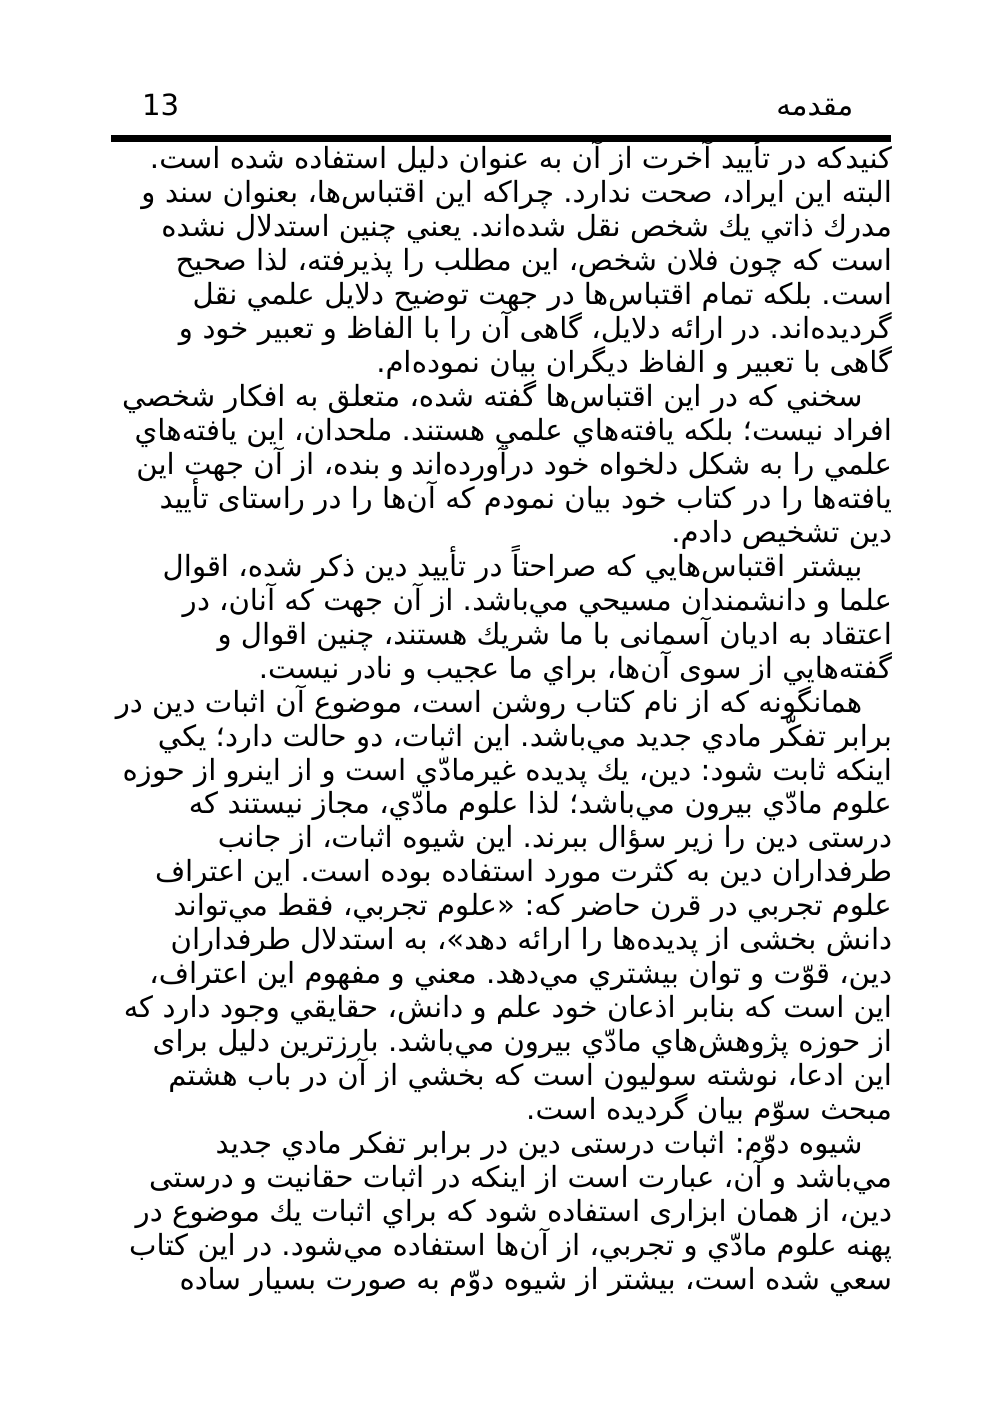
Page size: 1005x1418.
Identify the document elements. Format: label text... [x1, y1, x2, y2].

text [112, 1126, 892, 1296]
text همانگونه كه از نام كتاب روشن است، موضوع آن اثبات دین در برابر تفكّر مادي جديد مي‌باشد. اين اثبات، دو حالت دارد؛ يكي اينكه ثابت شود: دین، يك پديده غيرمادّي است و از اینرو از حوزه علوم مادّي بيرون مي‌باشد؛ لذا علوم مادّي، مجاز نيستند كه درستی دین را زير سؤال ببرند. اين شيوه اثبات، از جانب طرفداران دین به كثرت مورد استفاده بوده است. اين اعتراف علوم تجربي در قرن حاضر كه: «علوم تجربي، فقط مي‌تواند دانش بخشی از پدیده‌ها را ارائه دهد»، به استدلال طرفداران دین، قوّت و توان بيشتري مي‌دهد. معني و مفهوم اين اعتراف، اين است كه بنابر اذعان خود علم و دانش، حقايقي وجود دارد كه از حوزه پژوهش‌هاي مادّي بیرون مي‌باشد. بارزترین دلیل برای این ادعا، نوشته سولیون است كه بخشي از آن در باب هشتم مبحث سوّم بيان گرديده است. [112, 685, 892, 1126]
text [112, 141, 892, 379]
text بیشتر اقتباس‌هايي كه صراحتاً در تأیيد دین ذكر شده، اقوال علما و دانشمندان مسيحي مي‌باشد. از آن جهت که آنان، در اعتقاد به ادیان آسمانی با ما شريك هستند، چنین اقوال و گفته‌هایي از سوی آن‌ها، براي ما عجیب و نادر نیست. [112, 549, 892, 685]
text سخني كه در اين اقتباس‌ها گفته شده، متعلق به افكار شخصي افراد نيست؛ بلكه يافته‌هاي علمي هستند. ملحدان، اين يافته‌هاي علمي را به شکل دلخواه خود درآورده‌اند و بنده، از آن جهت این يافته‌ها را در كتاب خود بيان نمودم که آن‌ها را در راستای تأیید دین تشخيص دادم. [112, 379, 892, 549]
